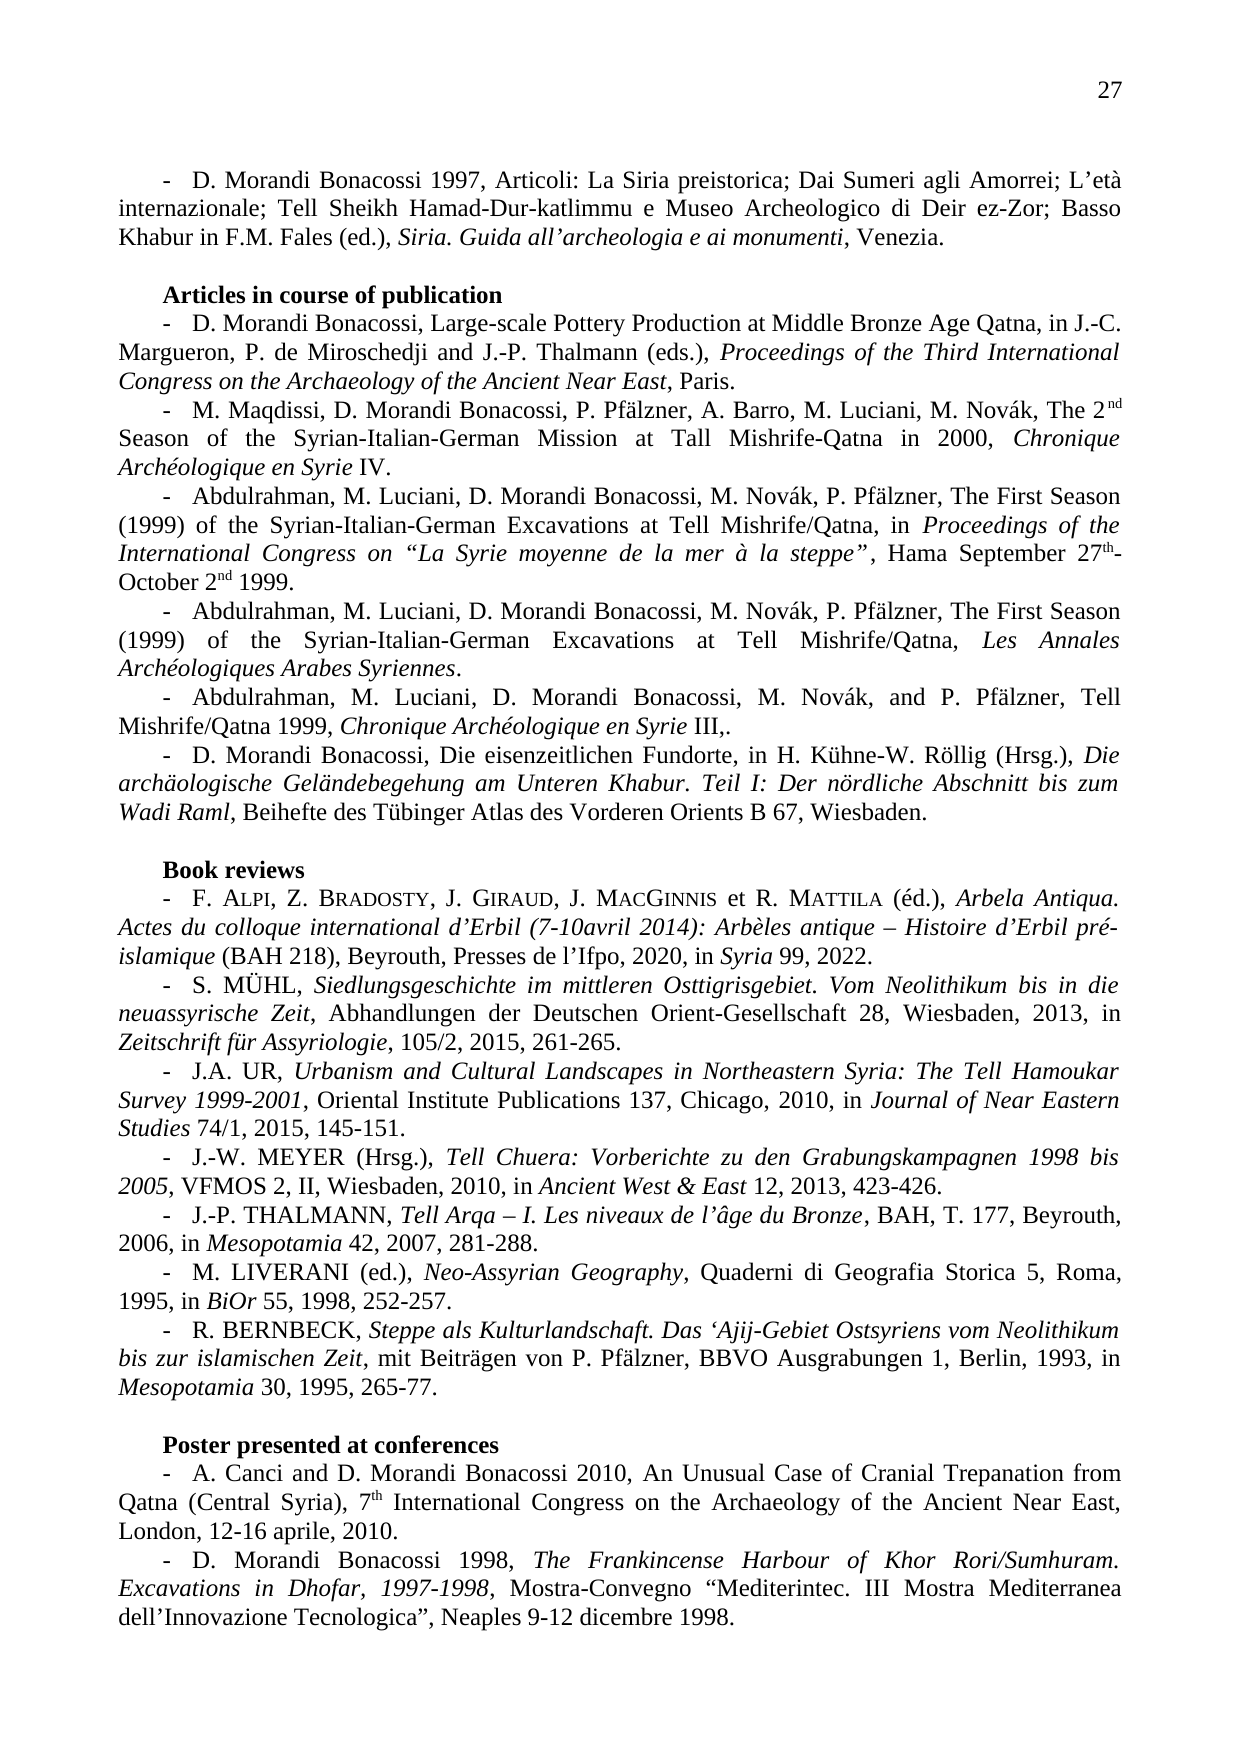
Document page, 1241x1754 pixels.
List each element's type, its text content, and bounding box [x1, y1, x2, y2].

text - S. Mühl, Siedlungsgeschichte im mittleren Osttigrisgebiet. Vom Neolithikum bis in die neuassyrische Zeit, Abhandlungen der Deutschen Orient-Gesellschaft 28, Wiesbaden, 2013, in Zeitschrift für Assyriologie, 105/2, 2015, 261-265. [118, 970, 1122, 1056]
list D. Morandi Bonacossi, Die eisenzeitlichen Fundorte, in H. Kühne-W. Röllig (Hrsg.), Die archäologische Geländebegehung am Unteren Khabur. Teil I: Der nördliche Abschnitt bis zum Wadi Raml, Beihefte des Tübinger Atlas des Vorderen Orients B 67, Wiesbaden. [118, 740, 1122, 826]
text Book reviews [118, 855, 1122, 883]
text Articles in course of publication [118, 280, 1122, 308]
text - A. Canci and D. Morandi Bonacossi 2010, An Unusual Case of Cranial Trepanation from Qatna (Central Syria), 7th International Congress on the Archaeology of the Ancient Near East, London, 12-16 aprile, 2010. [118, 1458, 1122, 1545]
title D. Morandi Bonacossi, Large-scale Pottery Production at Middle Bronze Age Qatna, in J.-C. Margueron, P. de Miroschedji and J.-P. Thalmann (eds.), Proceedings of the Third International Congress on the Archaeology of the Ancient Near East, Paris. [118, 308, 1122, 395]
text - R. Bernbeck, Steppe als Kulturlandschaft. Das ‘Ajij-Gebiet Ostsyriens vom Neolithikum bis zur islamischen Zeit, mit Beiträgen von P. Pfälzner, BBVO Ausgrabungen 1, Berlin, 1993, in Mesopotamia 30, 1995, 265-77. [118, 1315, 1122, 1401]
text - D. Morandi Bonacossi 1998, The Frankincense Harbour of Khor Rori/Sumhuram. Excavations in Dhofar, 1997-1998, Mostra-Convegno “Mediterintec. III Mostra Mediterranea dell’Innovazione Tecnologica”, Neaples 9-12 dicembre 1998. [118, 1545, 1122, 1631]
text - J.A. UR, Urbanism and Cultural Landscapes in Northeastern Syria: The Tell Hamoukar Survey 1999-2001, Oriental Institute Publications 137, Chicago, 2010, in Journal of Near Eastern Studies 74/1, 2015, 145-151. [118, 1056, 1122, 1142]
list Abdulrahman, M. Luciani, D. Morandi Bonacossi, M. Novák, P. Pfälzner, The First Season (1999) of the Syrian-Italian-German Excavations at Tell Mishrife/Qatna, in Proceedings of the International Congress on “La Syrie moyenne de la mer à la steppe”, Hama September 27th-October 2nd 1999. [118, 481, 1122, 596]
text - F. Alpi, Z. Bradosty, J. Giraud, J. MacGinnis et R. Mattila (éd.), Arbela Antiqua. Actes du colloque international d’Erbil (7-10avril 2014): Arbèles antique – Histoire d’Erbil pré-islamique (BAH 218), Beyrouth, Presses de l’Ifpo, 2020, in Syria 99, 2022. [118, 883, 1122, 970]
text - J.-P. THALMANN, Tell Arqa – I. Les niveaux de l’âge du Bronze, BAH, T. 177, Beyrouth, 2006, in Mesopotamia 42, 2007, 281-288. [118, 1200, 1122, 1257]
list M. Maqdissi, D. Morandi Bonacossi, P. Pfälzner, A. Barro, M. Luciani, M. Novák, The 2nd Season of the Syrian-Italian-German Mission at Tall Mishrife-Qatna in 2000, Chronique Archéologique en Syrie IV. [118, 395, 1122, 481]
list Abdulrahman, M. Luciani, D. Morandi Bonacossi, M. Novák, P. Pfälzner, The First Season (1999) of the Syrian-Italian-German Excavations at Tell Mishrife/Qatna, Les Annales Archéologiques Arabes Syriennes. [118, 596, 1122, 682]
list D. Morandi Bonacossi 1997, Articoli: La Siria preistorica; Dai Sumeri agli Amorrei; L’età internazionale; Tell Sheikh Hamad-Dur-katlimmu e Museo Archeologico di Deir ez-Zor; Basso Khabur in F.M. Fales (ed.), Siria. Guida all’archeologia e ai monumenti, Venezia. [118, 165, 1122, 251]
text - M. LIVERANI (ed.), Neo-Assyrian Geography, Quaderni di Geografia Storica 5, Roma, 1995, in BiOr 55, 1998, 252-257. [118, 1257, 1122, 1315]
text - J.-W. MEYER (Hrsg.), Tell Chuera: Vorberichte zu den Grabungskampagnen 1998 bis 2005, VFMOS 2, II, Wiesbaden, 2010, in Ancient West & East 12, 2013, 423-426. [118, 1142, 1122, 1200]
list Abdulrahman, M. Luciani, D. Morandi Bonacossi, M. Novák, and P. Pfälzner, Tell Mishrife/Qatna 1999, Chronique Archéologique en Syrie III,. [118, 682, 1122, 740]
text Poster presented at conferences [118, 1430, 1122, 1458]
